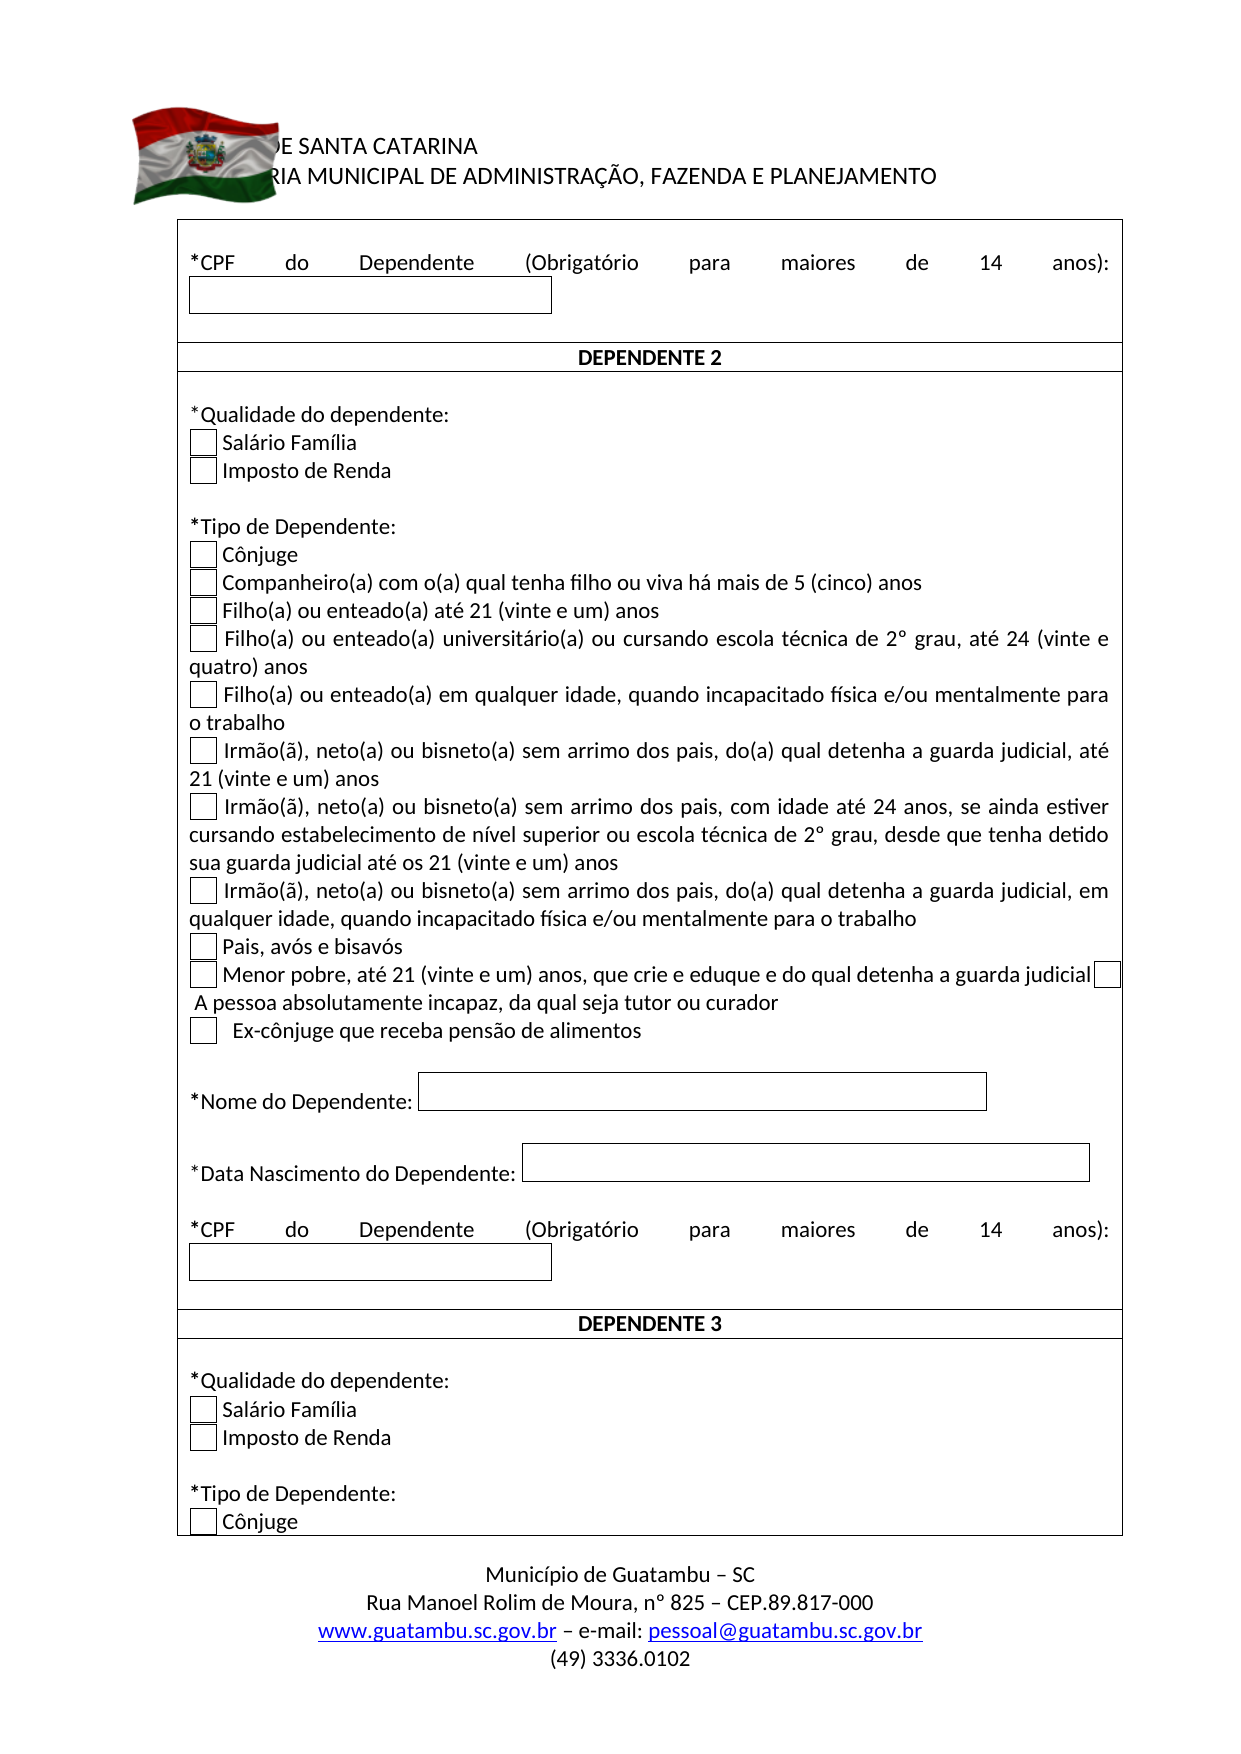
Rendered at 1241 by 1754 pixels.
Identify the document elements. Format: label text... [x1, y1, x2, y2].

table_cell DEPENDENTE 3 [178, 1310, 1122, 1338]
table_cell DEPENDENTE 2 [178, 343, 1122, 371]
picture [125, 101, 285, 210]
